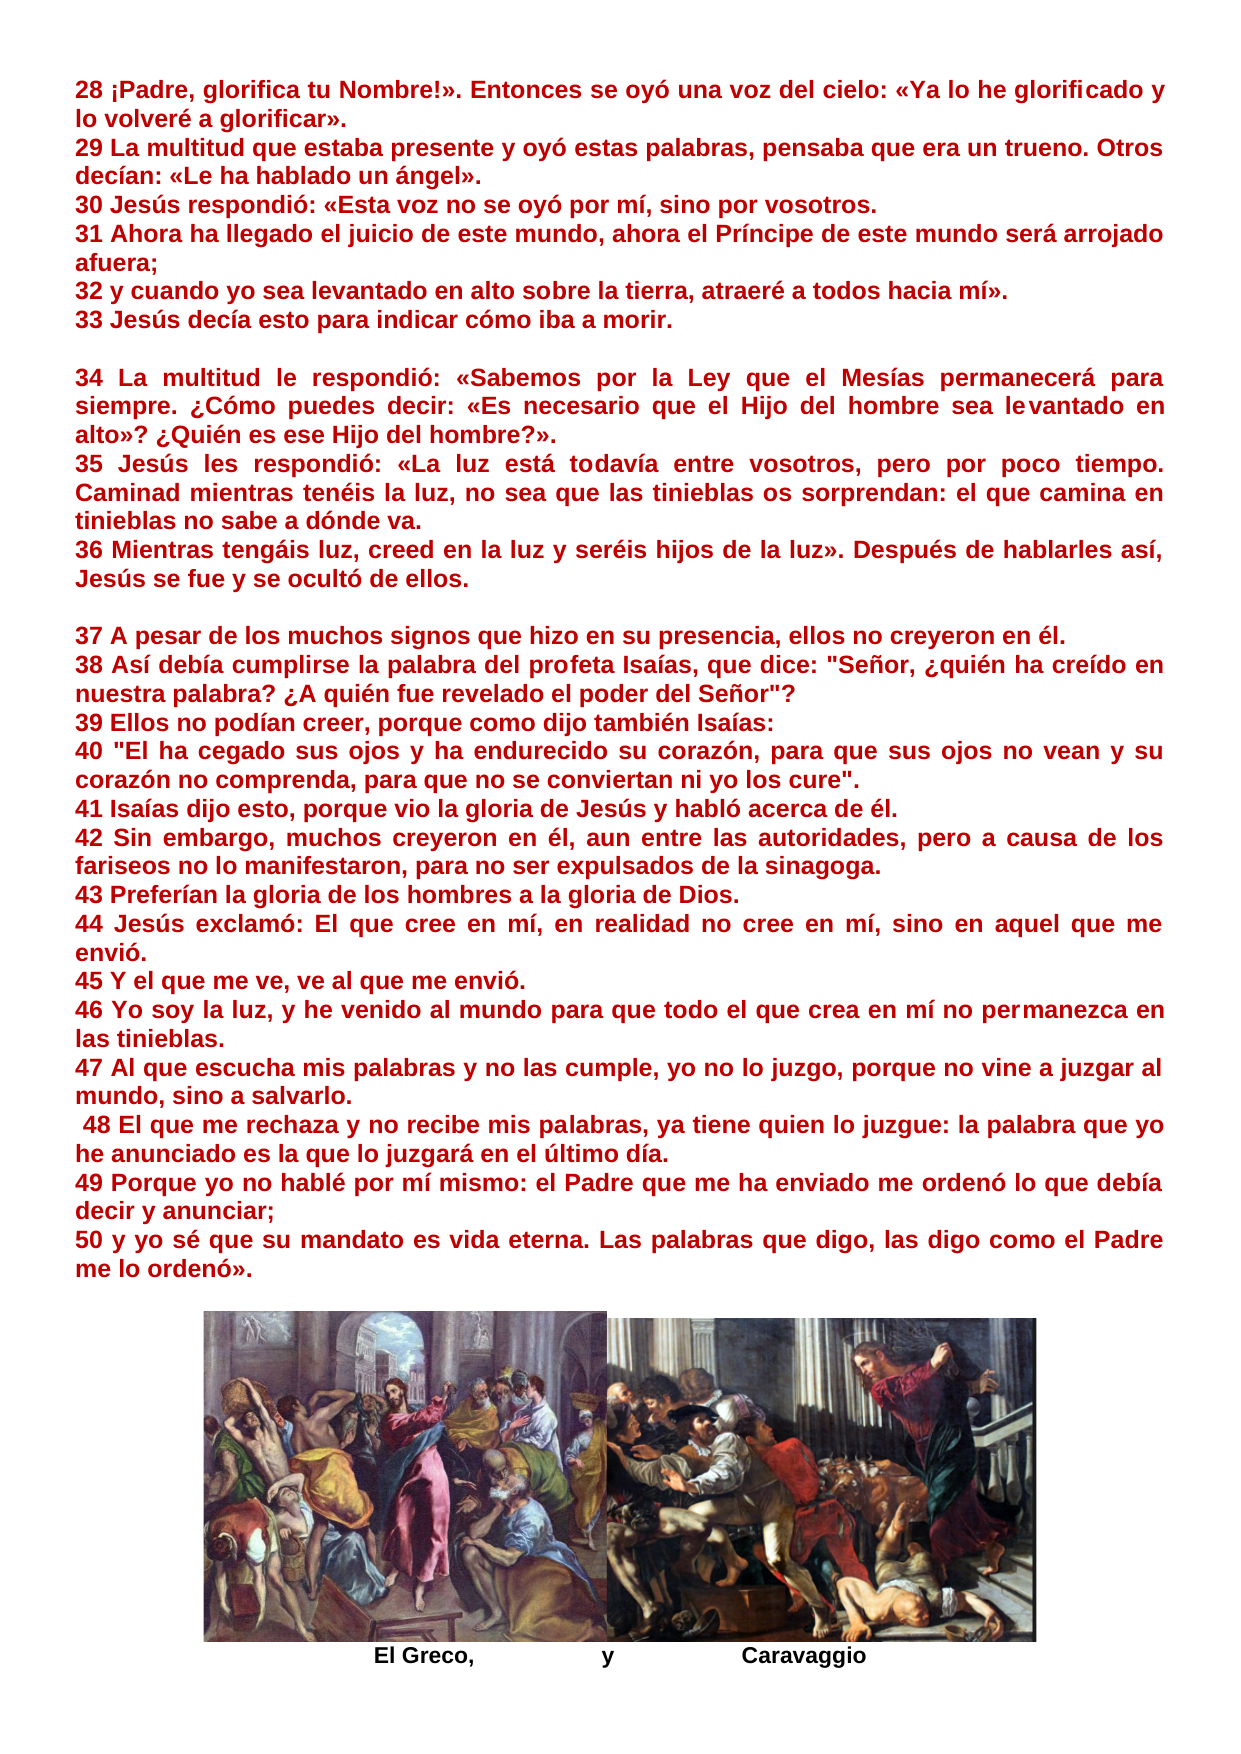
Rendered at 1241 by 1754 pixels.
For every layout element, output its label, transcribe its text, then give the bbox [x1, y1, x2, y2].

text 29 La multitud que estaba presente y oyó estas palabras, pensaba que era un trueno. Otros decían: «Le ha hablado un ángel». [75, 132, 1165, 190]
text 34 La multitud le respondió: «Sabemos por la Ley que el Mesías permanecerá para siempre. ¿Cómo puedes decir: «Es necesario que el Hijo del hombre sea levantado en alto»? ¿Quién es ese Hijo del hombre?». [75, 362, 1165, 449]
text 40 "El ha cegado sus ojos y ha endurecido su corazón, para que sus ojos no vean y su corazón no comprenda, para que no se conviertan ni yo los cure". [75, 736, 1165, 794]
text 42 Sin embargo, muchos creyeron en él, aun entre las autoridades, pero a causa de los fariseos no lo manifestaron, para no ser expulsados de la sinagoga. [75, 822, 1165, 880]
text El Greco, y Caravaggio [75, 1642, 1165, 1668]
text 47 Al que escucha mis palabras y no las cumple, yo no lo juzgo, porque no vine a juzgar al mundo, sino a salvarlo. [75, 1052, 1165, 1110]
text 35 Jesús les respondió: «La luz está todavía entre vosotros, pero por poco tiempo. Caminad mientras tenéis la luz, no sea que las tinieblas os sorprendan: el que camina en tinieblas no sabe a dónde va. [75, 449, 1165, 535]
text 43 Preferían la gloria de los hombres a la gloria de Dios. [75, 880, 1165, 909]
text 37 A pesar de los muchos signos que hizo en su presencia, ellos no creyeron en él. [75, 621, 1165, 650]
text 44 Jesús exclamó: El que cree en mí, en realidad no cree en mí, sino en aquel que me envió. [75, 909, 1165, 966]
text 46 Yo soy la luz, y he venido al mundo para que todo el que crea en mí no permanezca en las tinieblas. [75, 995, 1165, 1052]
text 30 Jesús respondió: «Esta voz no se oyó por mí, sino por vosotros. [75, 190, 1165, 219]
text 39 Ellos no podían creer, porque como dijo también Isaías: [75, 707, 1165, 736]
text 28 ¡Padre, glorifica tu Nombre!». Entonces se oyó una voz del cielo: «Ya lo he glorificado y lo volveré a glorificar». [75, 75, 1165, 132]
picture [203, 1311, 1037, 1642]
text 36 Mientras tengáis luz, creed en la luz y seréis hijos de la luz». Después de hablarles así, Jesús se fue y se ocultó de ellos. [75, 535, 1165, 592]
text 41 Isaías dijo esto, porque vio la gloria de Jesús y habló acerca de él. [75, 794, 1165, 822]
text 32 y cuando yo sea levantado en alto sobre la tierra, atraeré a todos hacia mí». [75, 276, 1165, 305]
text 45 Y el que me ve, ve al que me envió. [75, 966, 1165, 995]
text 50 y yo sé que su mandato es vida eterna. Las palabras que digo, las digo como el Padre me lo ordenó». [75, 1225, 1165, 1282]
text 33 Jesús decía esto para indicar cómo iba a morir. [75, 305, 1165, 334]
text 38 Así debía cumplirse la palabra del profeta Isaías, que dice: "Señor, ¿quién ha creído en nuestra palabra? ¿A quién fue revelado el poder del Señor"? [75, 650, 1165, 707]
text 48 El que me rechaza y no recibe mis palabras, ya tiene quien lo juzgue: la palabra que yo he anunciado es la que lo juzgará en el último día. [75, 1110, 1165, 1167]
text 31 Ahora ha llegado el juicio de este mundo, ahora el Príncipe de este mundo será arrojado afuera; [75, 219, 1165, 276]
text 49 Porque yo no hablé por mí mismo: el Padre que me ha enviado me ordenó lo que debía decir y anunciar; [75, 1167, 1165, 1225]
